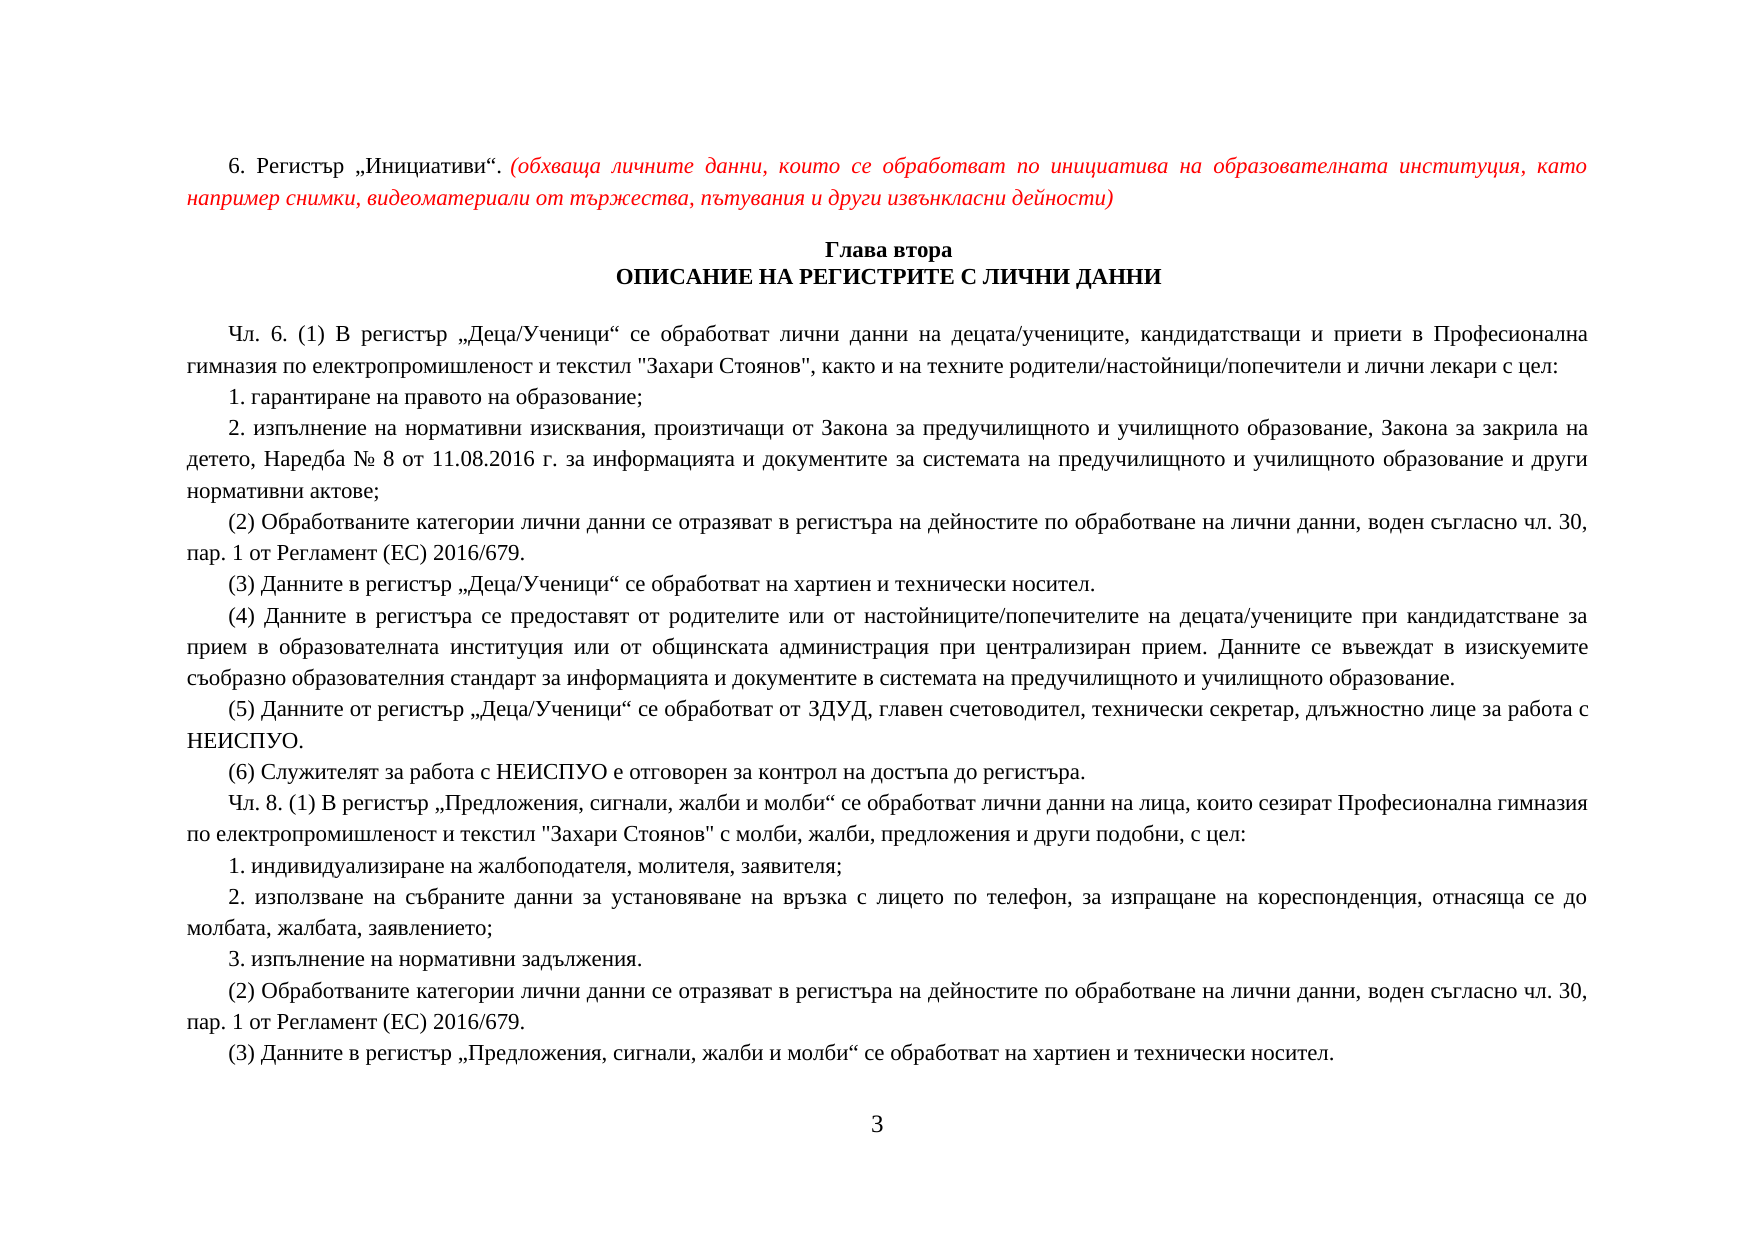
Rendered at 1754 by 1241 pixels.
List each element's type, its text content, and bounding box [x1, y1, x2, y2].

text (2) Обработваните категории лични данни се отразяват в регистъра на дейностите по обработване на лични данни, воден съгласно чл. 30, пар. 1 от Регламент (ЕС) 2016/679. [187, 972, 1591, 1034]
text 3. изпълнение на нормативни задължения. [187, 941, 1591, 972]
text Глава втора ОПИСАНИЕ НА РЕГИСТРИТЕ С ЛИЧНИ ДАННИ [187, 236, 1591, 289]
text 2. изпълнение на нормативни изисквания, произтичащи от Закона за предучилищното и училищното образование, Закона за закрила на детето, Наредба № 8 от 11.08.2016 г. за информацията и документите за системата на предучилищното и училищното образование и други нормативни актове; [187, 409, 1591, 503]
text (6) Служителят за работа с НЕИСПУО е отговорен за контрол на достъпа до регистъра. [187, 753, 1591, 784]
text (3) Данните в регистър „Предложения, сигнали, жалби и молби“ се обработват на хартиен и технически носител. [187, 1034, 1591, 1066]
text 6. Регистър „Инициативи“. (обхваща личните данни, които се обработват по инициатива на образователната институция, като например снимки, видеоматериали от тържества, пътувания и други извънкласни дейности) [187, 148, 1591, 210]
text 1. индивидуализиране на жалбоподателя, молителя, заявителя; [187, 847, 1591, 878]
text 2. използване на събраните данни за установяване на връзка с лицето по телефон, за изпращане на кореспонденция, отнасяща се до молбата, жалбата, заявлението; [187, 878, 1591, 941]
text 1. гарантиране на правото на образование; [187, 378, 1591, 409]
text (2) Обработваните категории лични данни се отразяват в регистъра на дейностите по обработване на лични данни, воден съгласно чл. 30, пар. 1 от Регламент (ЕС) 2016/679. [187, 503, 1591, 566]
text (5) Данните от регистър „Деца/Ученици“ се обработват от ЗДУД, главен счетоводител, технически секретар, длъжностно лице за работа с НЕИСПУО. [187, 691, 1591, 753]
text Чл. 8. (1) В регистър „Предложения, сигнали, жалби и молби“ се обработват лични данни на лица, които сезират Професионална гимназия по електропромишленост и текстил "Захари Стоянов" с молби, жалби, предложения и други подобни, с цел: [187, 784, 1591, 847]
text (3) Данните в регистър „Деца/Ученици“ се обработват на хартиен и технически носител. [187, 566, 1591, 597]
text Чл. 6. (1) В регистър „Деца/Ученици“ се обработват лични данни на децата/учениците, кандидатстващи и приети в Професионална гимназия по електропромишленост и текстил "Захари Стоянов", както и на техните родители/настойници/попечители и лични лекари с цел: [187, 316, 1591, 378]
text (4) Данните в регистъра се предоставят от родителите или от настойниците/попечителите на децата/учениците при кандидатстване за прием в образователната институция или от общинската администрация при централизиран прием. Данните се въвеждат в изискуемите съобразно образователния стандарт за информацията и документите в системата на предучилищното и училищното образование. [187, 597, 1591, 691]
